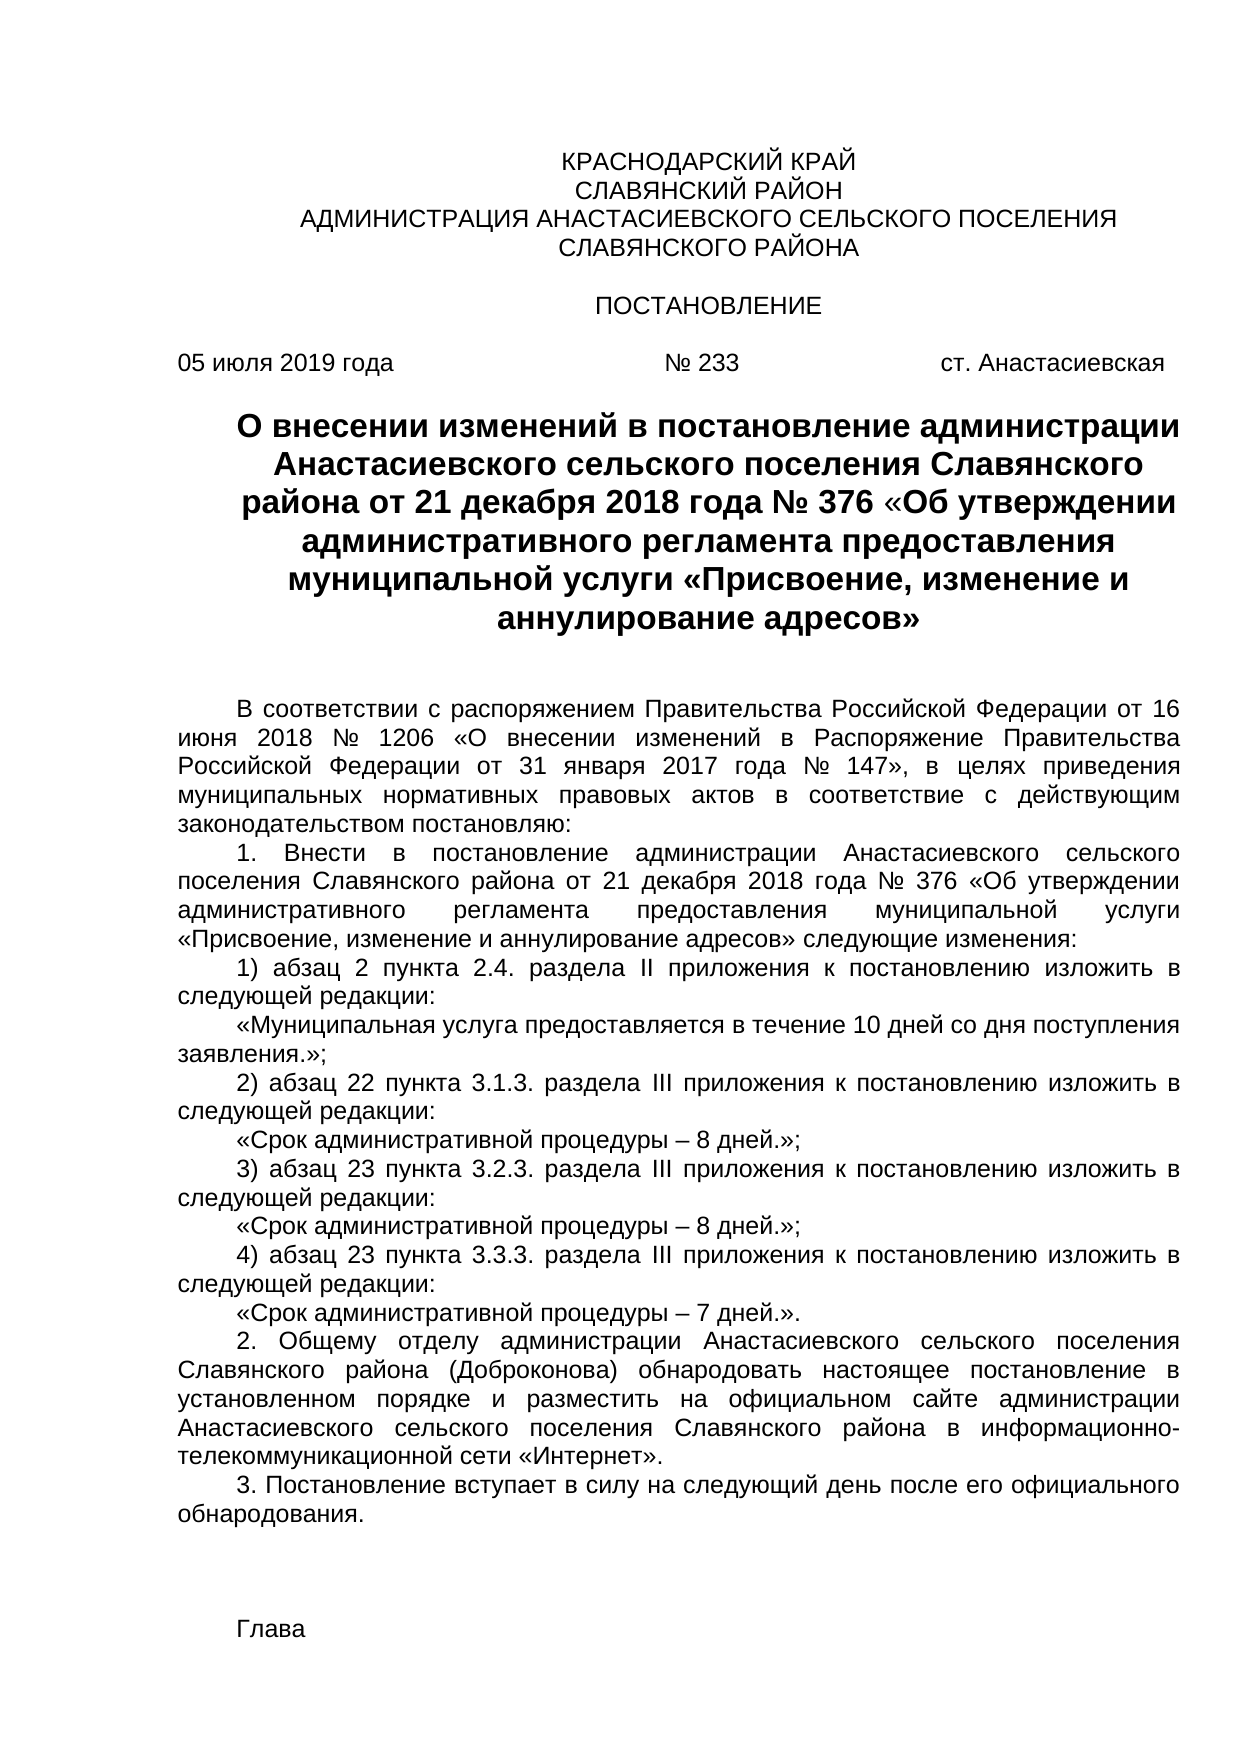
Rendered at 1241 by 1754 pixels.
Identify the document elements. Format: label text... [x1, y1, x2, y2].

text 1. Внести в постановление администрации Анастасиевского сельского поселения Славянского района от 21 декабря 2018 года № 376 «Об утверждении административного регламента предоставления муниципальной услуги «Присвоение, изменение и аннулирование адресов» следующие изменения: [177, 837, 1181, 952]
text 1) абзац 2 пункта 2.4. раздела II приложения к постановлению изложить в следующей редакции: [177, 952, 1181, 1010]
text «Срок административной процедуры – 8 дней.»; [177, 1211, 1181, 1240]
text 3. Постановление вступает в силу на следующий день после его официального обнародования. [177, 1470, 1181, 1527]
text района от 21 декабря 2018 года № 376 «Об утверждении [177, 482, 1181, 521]
text «Муниципальная услуга предоставляется в течение 10 дней со дня поступления заявления.»; [177, 1010, 1181, 1067]
text «Срок административной процедуры – 8 дней.»; [177, 1125, 1181, 1154]
text АДМИНИСТРАЦИЯ АНАСТАСИЕВСКОГО СЕЛЬСКОГО ПОСЕЛЕНИЯ [177, 204, 1181, 233]
text 2) абзац 22 пункта 3.1.3. раздела III приложения к постановлению изложить в следующей редакции: [177, 1067, 1181, 1125]
text О внесении изменений в постановление администрации [177, 406, 1181, 444]
text административного регламента предоставления [177, 521, 1181, 559]
text СЛАВЯНСКОГО РАЙОНА [177, 233, 1181, 262]
text муниципальной услуги «Присвоение, изменение и [177, 559, 1181, 598]
text 05 июля 2019 года № 233 ст. Анастасиевская [177, 348, 1181, 377]
text 4) абзац 23 пункта 3.3.3. раздела III приложения к постановлению изложить в следующей редакции: [177, 1240, 1181, 1297]
text 3) абзац 23 пункта 3.2.3. раздела III приложения к постановлению изложить в следующей редакции: [177, 1154, 1181, 1211]
text ПОСТАНОВЛЕНИЕ [177, 291, 1181, 319]
text В соответствии с распоряжением Правительства Российской Федерации от 16 июня 2018 № 1206 «О внесении изменений в Распоряжение Правительства Российской Федерации от 31 января 2017 года № 147», в целях приведения муниципальных нормативных правовых актов в соответствие с действующим законодательством постановляю: [177, 694, 1181, 837]
text СЛАВЯНСКИЙ РАЙОН [177, 176, 1181, 204]
text 2. Общему отделу администрации Анастасиевского сельского поселения Славянского района (Доброконова) обнародовать настоящее постановление в установленном порядке и разместить на официальном сайте администрации Анастасиевского сельского поселения Славянского района в информационно-телекоммуникационной сети «Интернет». [177, 1326, 1181, 1470]
text КРАСНОДАРСКИЙ КРАЙ [177, 147, 1181, 176]
text «Срок административной процедуры – 7 дней.». [177, 1297, 1181, 1326]
text Анастасиевского сельского поселения Славянского [177, 444, 1181, 482]
text аннулирование адресов» [177, 598, 1181, 636]
text Глава [177, 1614, 1181, 1642]
